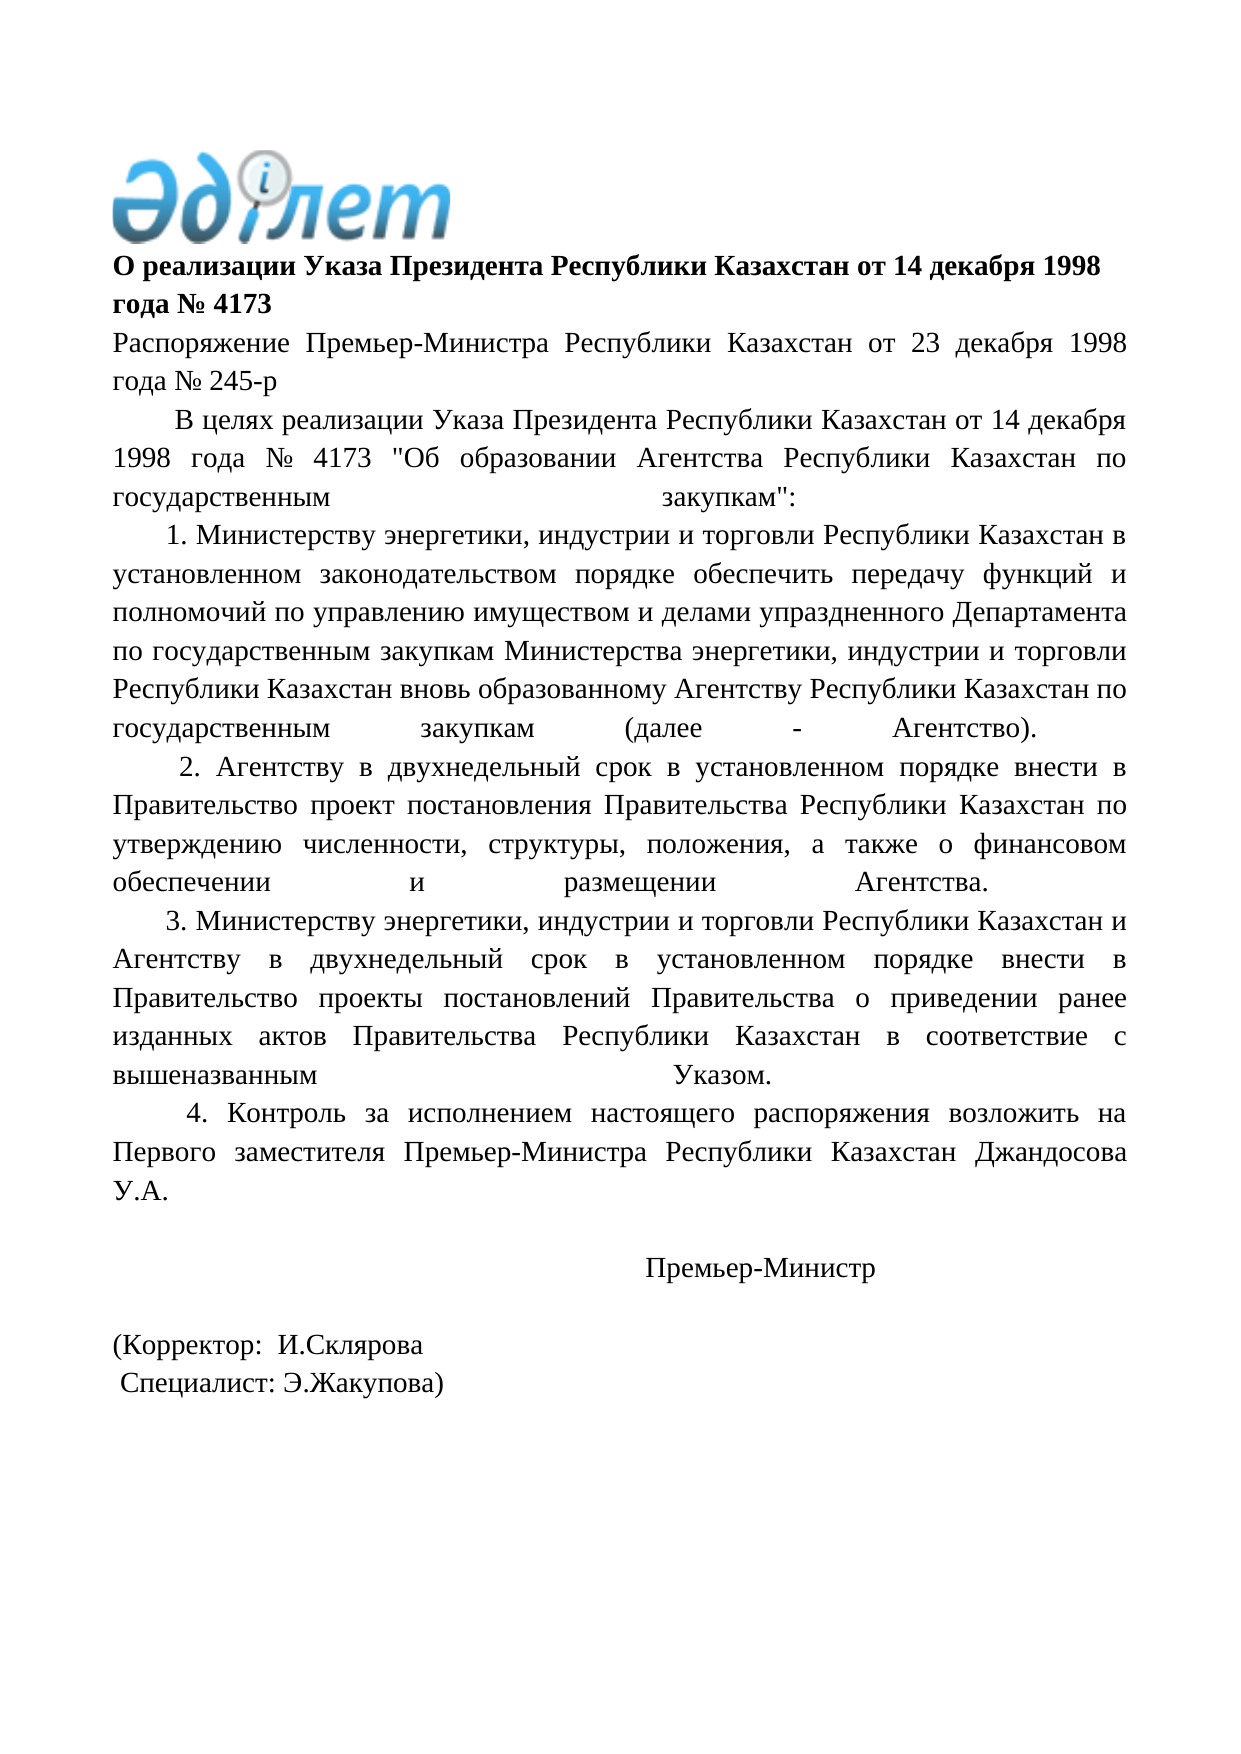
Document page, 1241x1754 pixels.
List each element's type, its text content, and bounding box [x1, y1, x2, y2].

picture [112, 150, 451, 244]
text В целях реализации Указа Президента Республики Казахстан от 14 декабря 1998 года № 4173 "Об образовании Агентства Республики Казахстан по государственным закупкам": 1. Министерству энергетики, индустрии и торговли Республики Казахстан в установленном законодательством порядке обеспечить передачу функций и полномочий по управлению имуществом и делами упраздненного Департамента по государственным закупкам Министерства энергетики, индустрии и торговли Республики Казахстан вновь образованному Агентству Республики Казахстан по государственным закупкам (далее - Агентство). 2. Агентству в двухнедельный срок в установленном порядке внести в Правительство проект постановления Правительства Республики Казахстан по утверждению численности, структуры, положения, а также о финансовом обеспечении и размещении Агентства. 3. Министерству энергетики, индустрии и торговли Республики Казахстан и Агентству в двухнедельный срок в установленном порядке внести в Правительство проекты постановлений Правительства о приведении ранее изданных актов Правительства Республики Казахстан в соответствие с вышеназванным Указом. 4. Контроль за исполнением настоящего распоряжения возложить на Первого заместителя Премьер-Министра Республики Казахстан Джандосова У.А. Премьер-Министр [112, 402, 1128, 1322]
text О реализации Указа Президента Республики Казахстан от 14 декабря 1998 года № 4173 [112, 248, 1128, 320]
text (Корректор: И.Склярова [112, 1327, 1128, 1360]
text Распоряжение Премьер-Министра Республики Казахстан от 23 декабря 1998 года № 245-р [112, 325, 1128, 397]
text Специалист: Э.Жакупова) [112, 1365, 1128, 1399]
